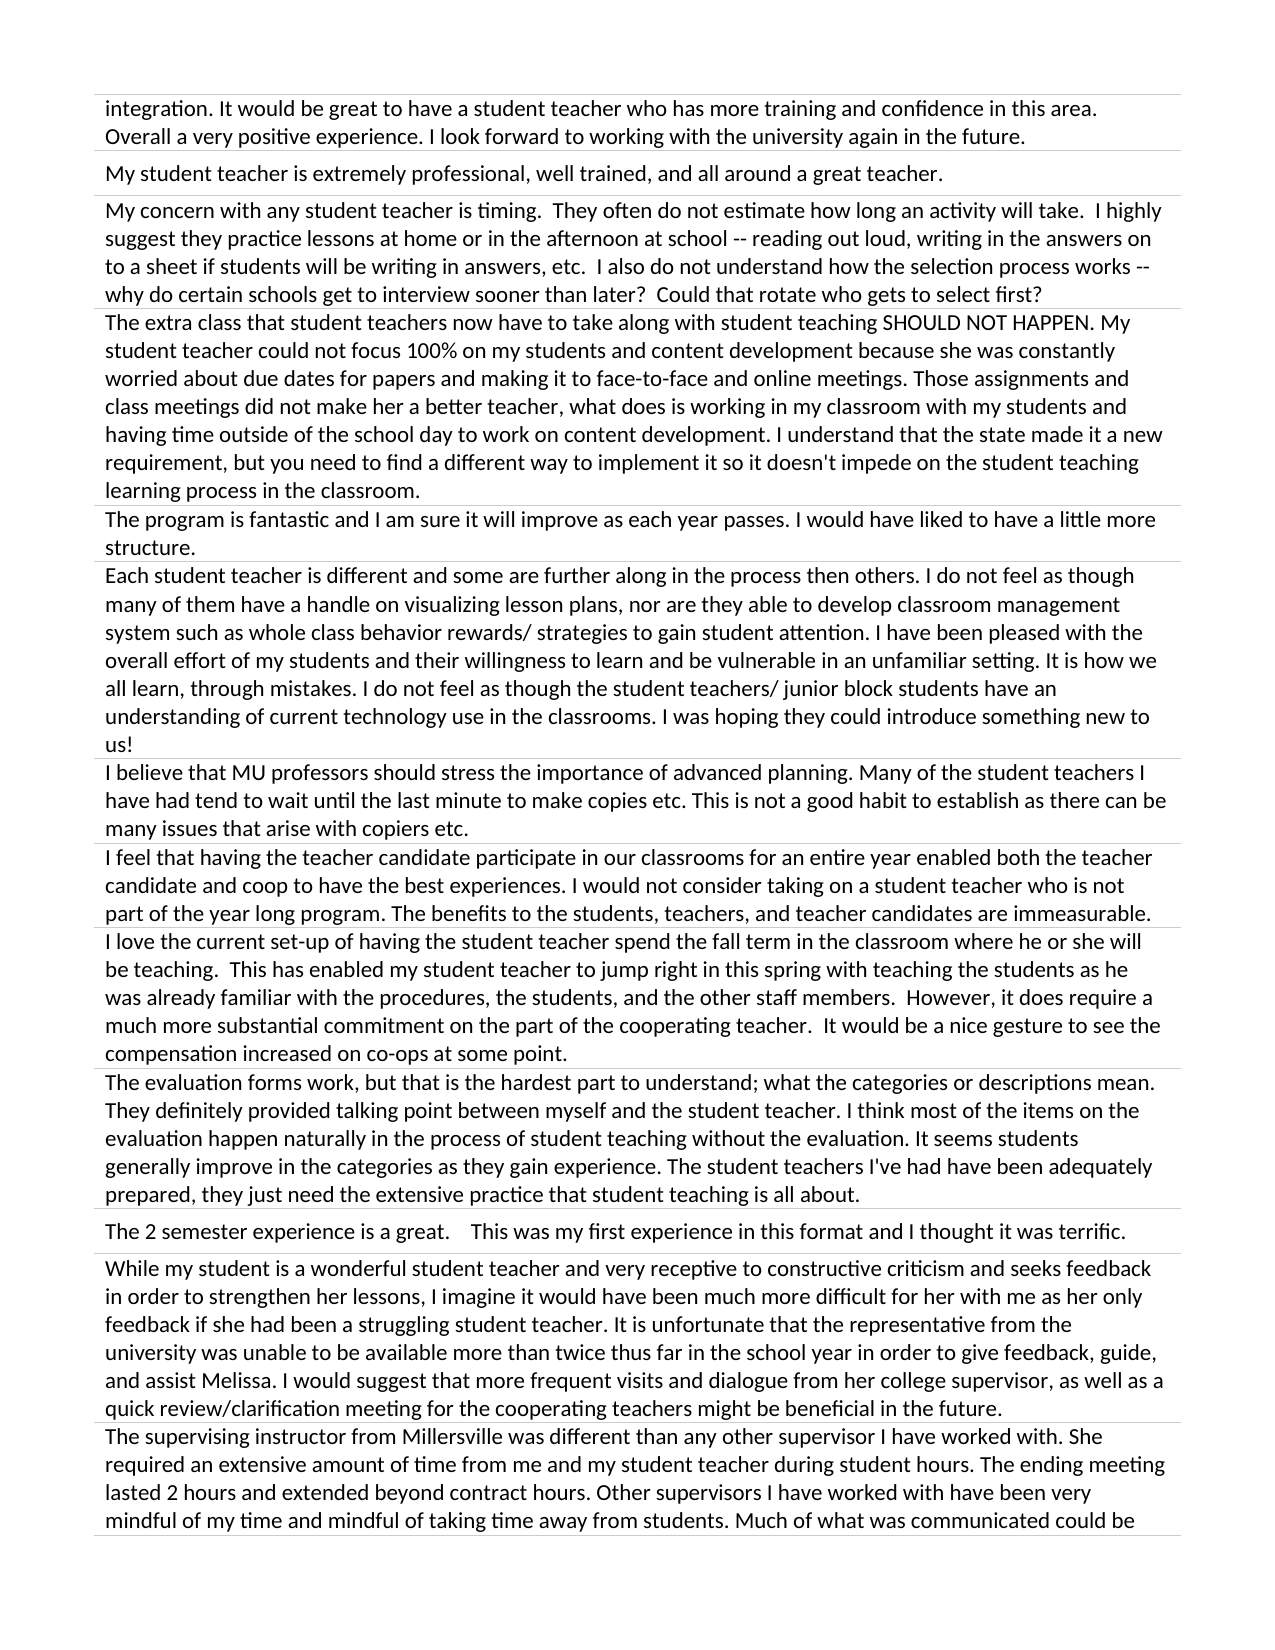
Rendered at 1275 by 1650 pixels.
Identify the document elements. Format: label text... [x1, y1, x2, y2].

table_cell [94, 1423, 1181, 1534]
table_cell I love the current set-up of having the student teacher spend the fall term in the classroom where he or she will be teaching. This has enabled my student teacher to jump right in this spring with teaching the students as he was already familiar with the procedures, the students, and the other staff members. However, it does require a much more substantial commitment on the part of the cooperating teacher. It would be a nice gesture to see the compensation increased on co-ops at some point. [94, 928, 1181, 1068]
table_cell The evaluation forms work, but that is the hardest part to understand; what the categories or descriptions mean. They definitely provided talking point between myself and the student teacher. I think most of the items on the evaluation happen naturally in the process of student teaching without the evaluation. It seems students generally improve in the categories as they gain experience. The student teachers I've had have been adequately prepared, they just need the extensive practice that student teaching is all about. [94, 1069, 1181, 1208]
table_cell The program is fantastic and I am sure it will improve as each year passes. I would have liked to have a little more structure. [94, 506, 1181, 561]
table_cell Each student teacher is different and some are further along in the process then others. I do not feel as though many of them have a handle on visualizing lesson plans, nor are they able to develop classroom management system such as whole class behavior rewards/ strategies to gain student attention. I have been pleased with the overall effort of my students and their willingness to learn and be vulnerable in an unfamiliar setting. It is how we all learn, through mistakes. I do not feel as though the student teachers/ junior block students have an understanding of current technology use in the classrooms. I was hoping they could introduce something new to us! [94, 562, 1181, 758]
table_cell My student teacher is extremely professional, well trained, and all around a great teacher. [94, 151, 1181, 195]
table_cell The 2 semester experience is a great. This was my first experience in this format and I thought it was terrific. [94, 1209, 1181, 1253]
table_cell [94, 95, 1181, 150]
table_cell I believe that MU professors should stress the importance of advanced planning. Many of the student teachers I have had tend to wait until the last minute to make copies etc. This is not a good habit to establish as there can be many issues that arise with copiers etc. [94, 759, 1181, 842]
table_cell I feel that having the teacher candidate participate in our classrooms for an entire year enabled both the teacher candidate and coop to have the best experiences. I would not consider taking on a student teacher who is not part of the year long program. The benefits to the students, teachers, and teacher candidates are immeasurable. [94, 844, 1181, 927]
table_cell While my student is a wonderful student teacher and very receptive to constructive criticism and seeks feedback in order to strengthen her lessons, I imagine it would have been much more difficult for her with me as her only feedback if she had been a struggling student teacher. It is unfortunate that the representative from the university was unable to be available more than twice thus far in the school year in order to give feedback, guide, and assist Melissa. I would suggest that more frequent visits and dialogue from her college supervisor, as well as a quick review/clarification meeting for the cooperating teachers might be beneficial in the future. [94, 1254, 1181, 1422]
table_cell My concern with any student teacher is timing. They often do not estimate how long an activity will take. I highly suggest they practice lessons at home or in the afternoon at school -- reading out loud, writing in the answers on to a sheet if students will be writing in answers, etc. I also do not understand how the selection process works -- why do certain schools get to interview sooner than later? Could that rotate who gets to select first? [94, 196, 1181, 308]
table_cell The extra class that student teachers now have to take along with student teaching SHOULD NOT HAPPEN. My student teacher could not focus 100% on my students and content development because she was constantly worried about due dates for papers and making it to face-to-face and online meetings. Those assignments and class meetings did not make her a better teacher, what does is working in my classroom with my students and having time outside of the school day to work on content development. I understand that the state made it a new requirement, but you need to find a different way to implement it so it doesn't impede on the student teaching learning process in the classroom. [94, 309, 1181, 504]
